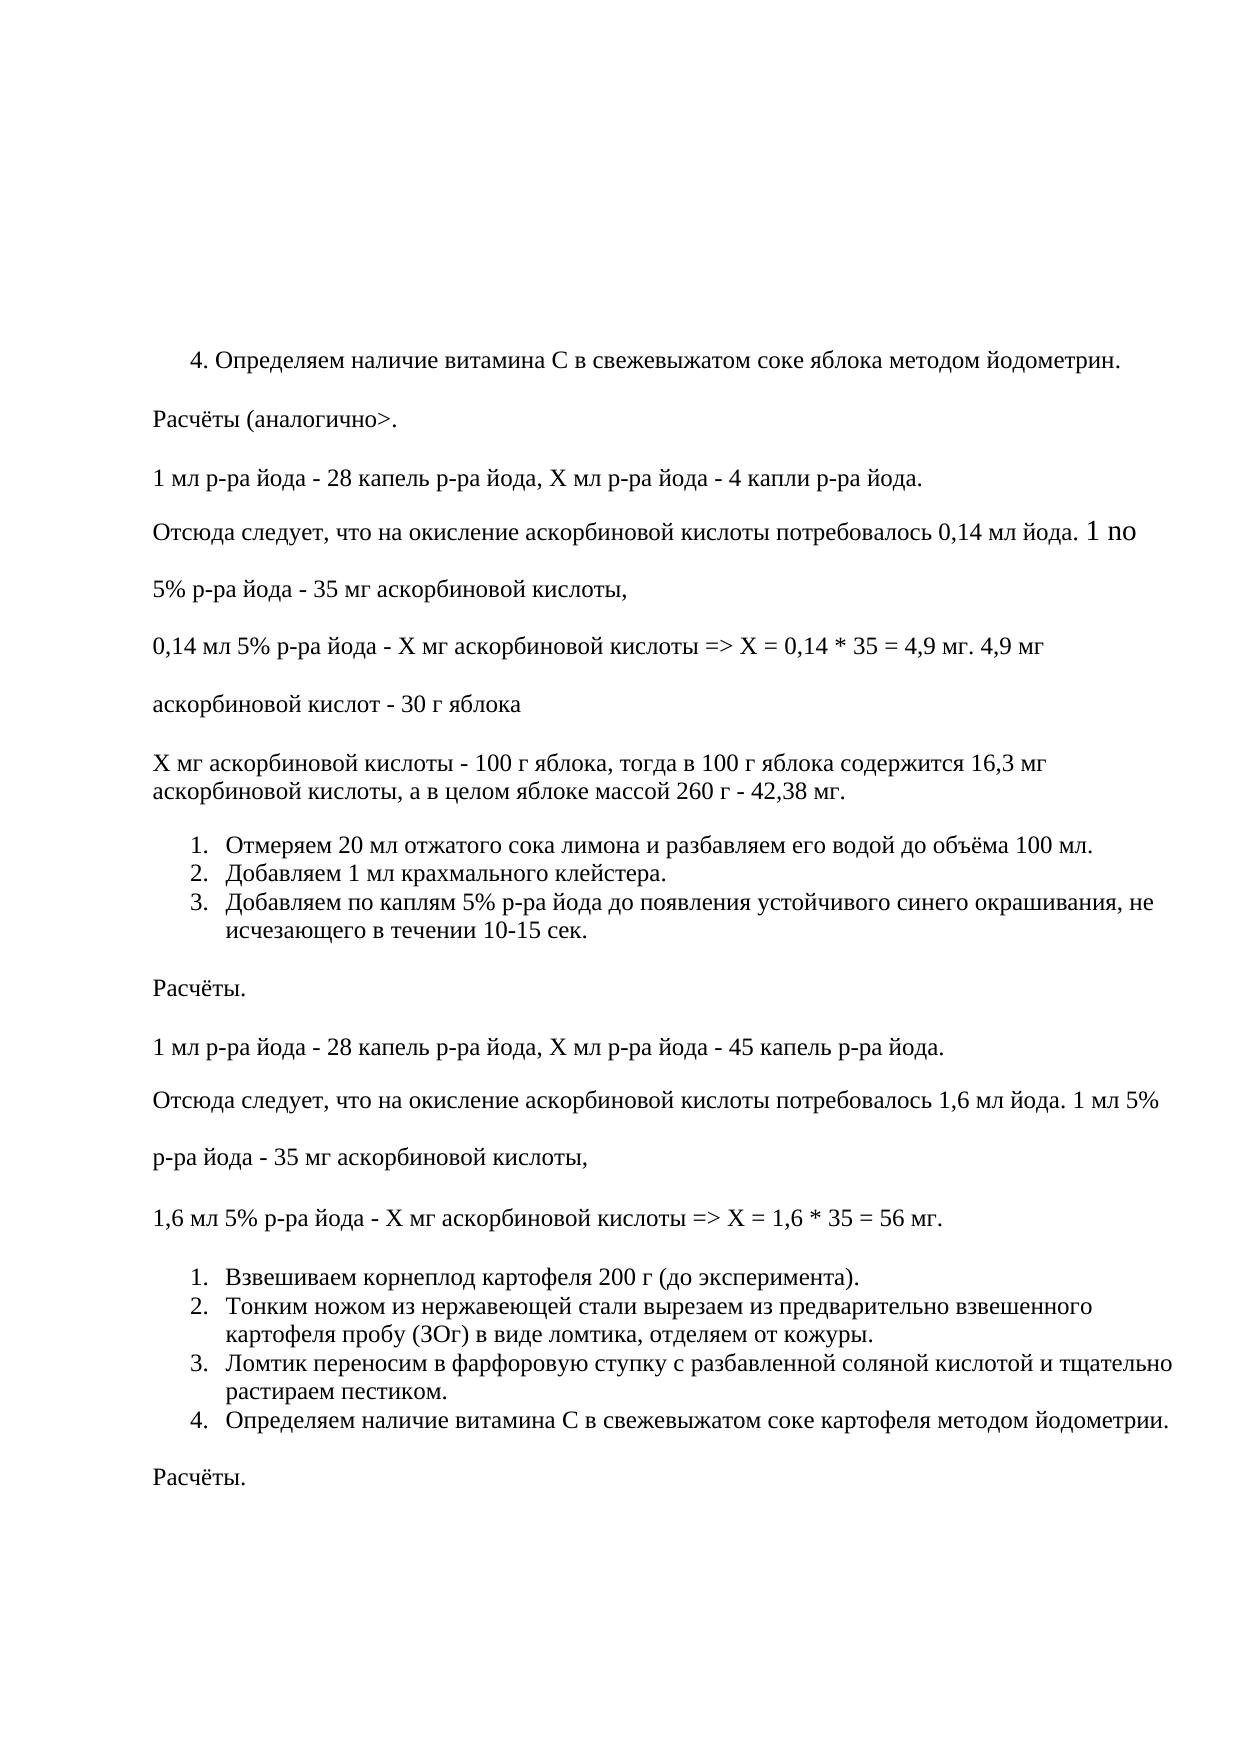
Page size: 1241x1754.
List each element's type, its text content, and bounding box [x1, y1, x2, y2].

text Расчёты (аналогично>. [152, 404, 1207, 433]
list Взвешиваем корнеплод картофеля 200 г (до эксперимента). [190, 1263, 1207, 1291]
list Тонким ножом из нержавеющей стали вырезаем из предварительно взвешенного картофеля пробу (ЗОг) в виде ломтика, отделяем от кожуры. [190, 1291, 1207, 1348]
text 1,6 мл 5% р-ра йода - X мг аскорбиновой кислоты => X = 1,6 * 35 = 56 мг. [152, 1203, 1207, 1232]
list Добавляем по каплям 5% р-ра йода до появления устойчивого синего окрашивания, не исчезающего в течении 10-15 сек. [190, 887, 1207, 944]
text Отсюда следует, что на окисление аскорбиновой кислоты потребовалось 0,14 мл йода. 1 no 5% р-ра йода - 35 мг аскорбиновой кислоты, [152, 494, 1165, 608]
text Расчёты. [152, 973, 1207, 1002]
text 0,14 мл 5% р-ра йода - X мг аскорбиновой кислоты => X = 0,14 * 35 = 4,9 мг. 4,9 мг аскорбиновой кислот - 30 г яблока [152, 608, 1165, 724]
list Ломтик переносим в фарфоровую ступку с разбавленной соляной кислотой и тщательно растираем пестиком. [190, 1348, 1207, 1405]
text Отсюда следует, что на окисление аскорбиновой кислоты потребовалось 1,6 мл йода. 1 мл 5% р-ра йода - 35 мг аскорбиновой кислоты, [152, 1063, 1165, 1177]
text 4. Определяем наличие витамина С в свежевыжатом соке яблока методом йодометрин. [190, 345, 1165, 374]
list Добавляем 1 мл крахмального клейстера. [190, 859, 1207, 887]
text Расчёты. [152, 1462, 1207, 1491]
list Отмеряем 20 мл отжатого сока лимона и разбавляем его водой до объёма 100 мл. [190, 830, 1207, 859]
text 1 мл р-ра йода - 28 капель р-ра йода, X мл р-ра йода - 45 капель р-ра йода. [152, 1032, 1165, 1061]
text 1 мл р-ра йода - 28 капель р-ра йода, X мл р-ра йода - 4 капли р-ра йода. [152, 463, 1067, 492]
text X мг аскорбиновой кислоты - 100 г яблока, тогда в 100 г яблока содержится 16,3 мг аскорбиновой кислоты, а в целом яблоке массой 260 г - 42,38 мг. [152, 748, 1165, 805]
list Определяем наличие витамина С в свежевыжатом соке картофеля методом йодометрии. [190, 1405, 1207, 1434]
